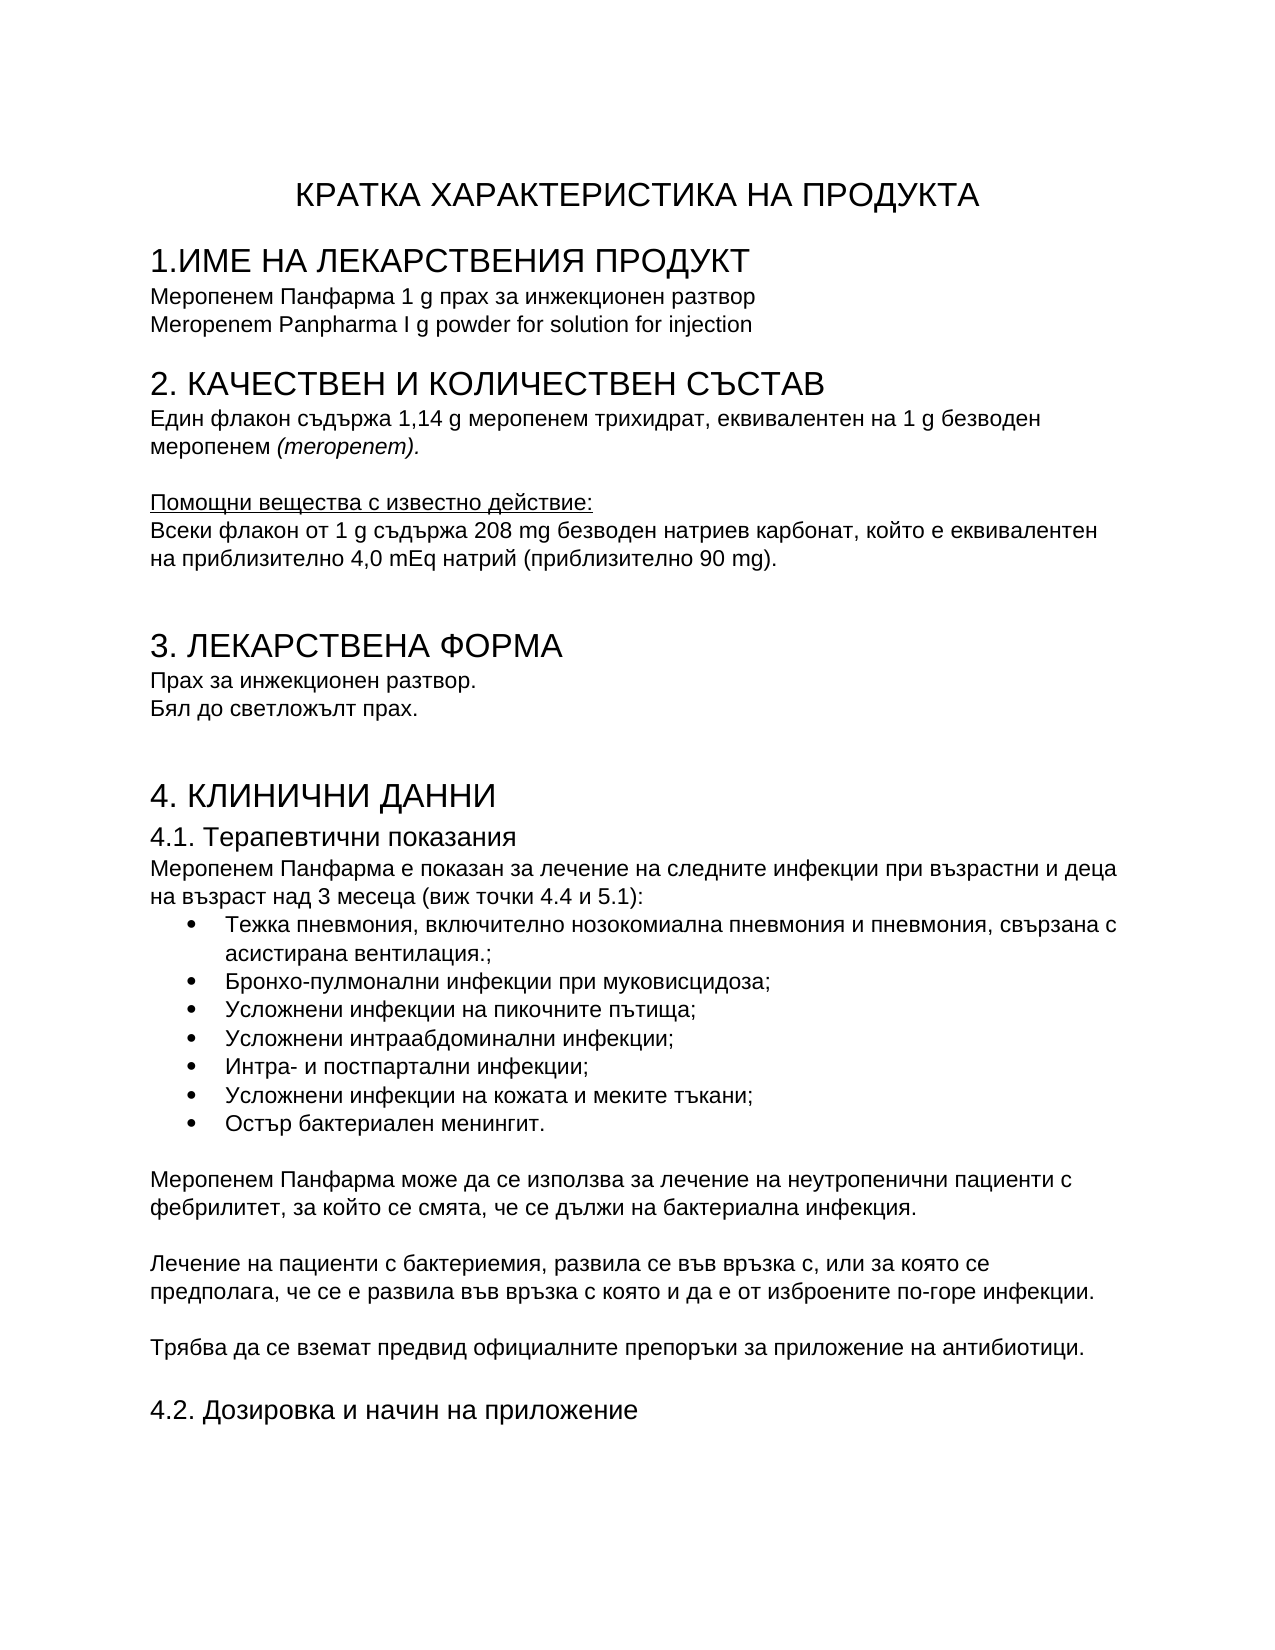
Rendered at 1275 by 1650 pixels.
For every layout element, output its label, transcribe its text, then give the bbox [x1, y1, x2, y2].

list Усложнени инфекции на кожата и меките тъкани; [187, 1082, 1125, 1108]
text Прах за инжекционен разтвор. [150, 667, 1125, 693]
text Meropenem Panpharma I g powder for solution for injection [150, 311, 1125, 337]
text Всеки флакон от 1 g съдържа 208 mg безводен натриев карбонат, който е еквивалентен на приблизително 4,0 mEq натрий (приблизително 90 mg). [150, 517, 1125, 571]
text Меропенем Панфарма 1 g прах за инжекционен разтвор [150, 283, 1125, 309]
subtitle 4.2. Дозировка и начин на приложение [150, 1394, 1125, 1425]
list Остър бактериален менингит. [187, 1110, 1125, 1136]
list Усложнени инфекции на пикочните пътища; [187, 996, 1125, 1023]
text Помощни вещества с известно действие: [150, 489, 1125, 515]
subtitle 2. КАЧЕСТВЕН И КОЛИЧЕСТВЕН СЪСТАВ [150, 364, 1125, 402]
subtitle 4. КЛИНИЧНИ ДАННИ [150, 776, 1125, 814]
list Бронхо-пулмонални инфекции при муковисцидоза; [187, 968, 1125, 994]
text Меропенем Панфарма е показан за лечение на следните инфекции при възрастни и деца на възраст над 3 месеца (виж точки 4.4 и 5.1): [150, 855, 1125, 909]
text Лечение на пациенти с бактериемия, развила се във връзка с, или за която се предполага, че се е развила във връзка с която и да е от изброените по-горе инфекции. [150, 1250, 1125, 1304]
text Меропенем Панфарма може да се използва за лечение на неутропенични пациенти с фебрилитет, за който се смята, че се дължи на бактериална инфекция. [150, 1166, 1125, 1221]
list Интра- и постпартални инфекции; [187, 1053, 1125, 1079]
text Един флакон съдържа 1,14 g меропенем трихидрат, еквивалентен на 1 g безводен меропенем (meropenem). [150, 405, 1125, 459]
subtitle 3. ЛЕКАРСТВЕНА ФОРМА [150, 626, 1125, 664]
subtitle КРАТКА ХАРАКТЕРИСТИКА НА ПРОДУКТА [150, 175, 1125, 213]
text Трябва да се вземат предвид официалните препоръки за приложение на антибиотици. [150, 1334, 1125, 1360]
subtitle 1.ИМЕ НА ЛЕКАРСТВЕНИЯ ПРОДУКТ [150, 241, 1125, 280]
list Тежка пневмония, включително нозокомиална пневмония и пневмония, свързана с асистирана вентилация.; [187, 911, 1125, 966]
subtitle 4.1. Терапевтични показания [150, 821, 1125, 853]
list Усложнени интраабдоминални инфекции; [187, 1025, 1125, 1051]
text Бял до светложълт прах. [150, 695, 1125, 721]
